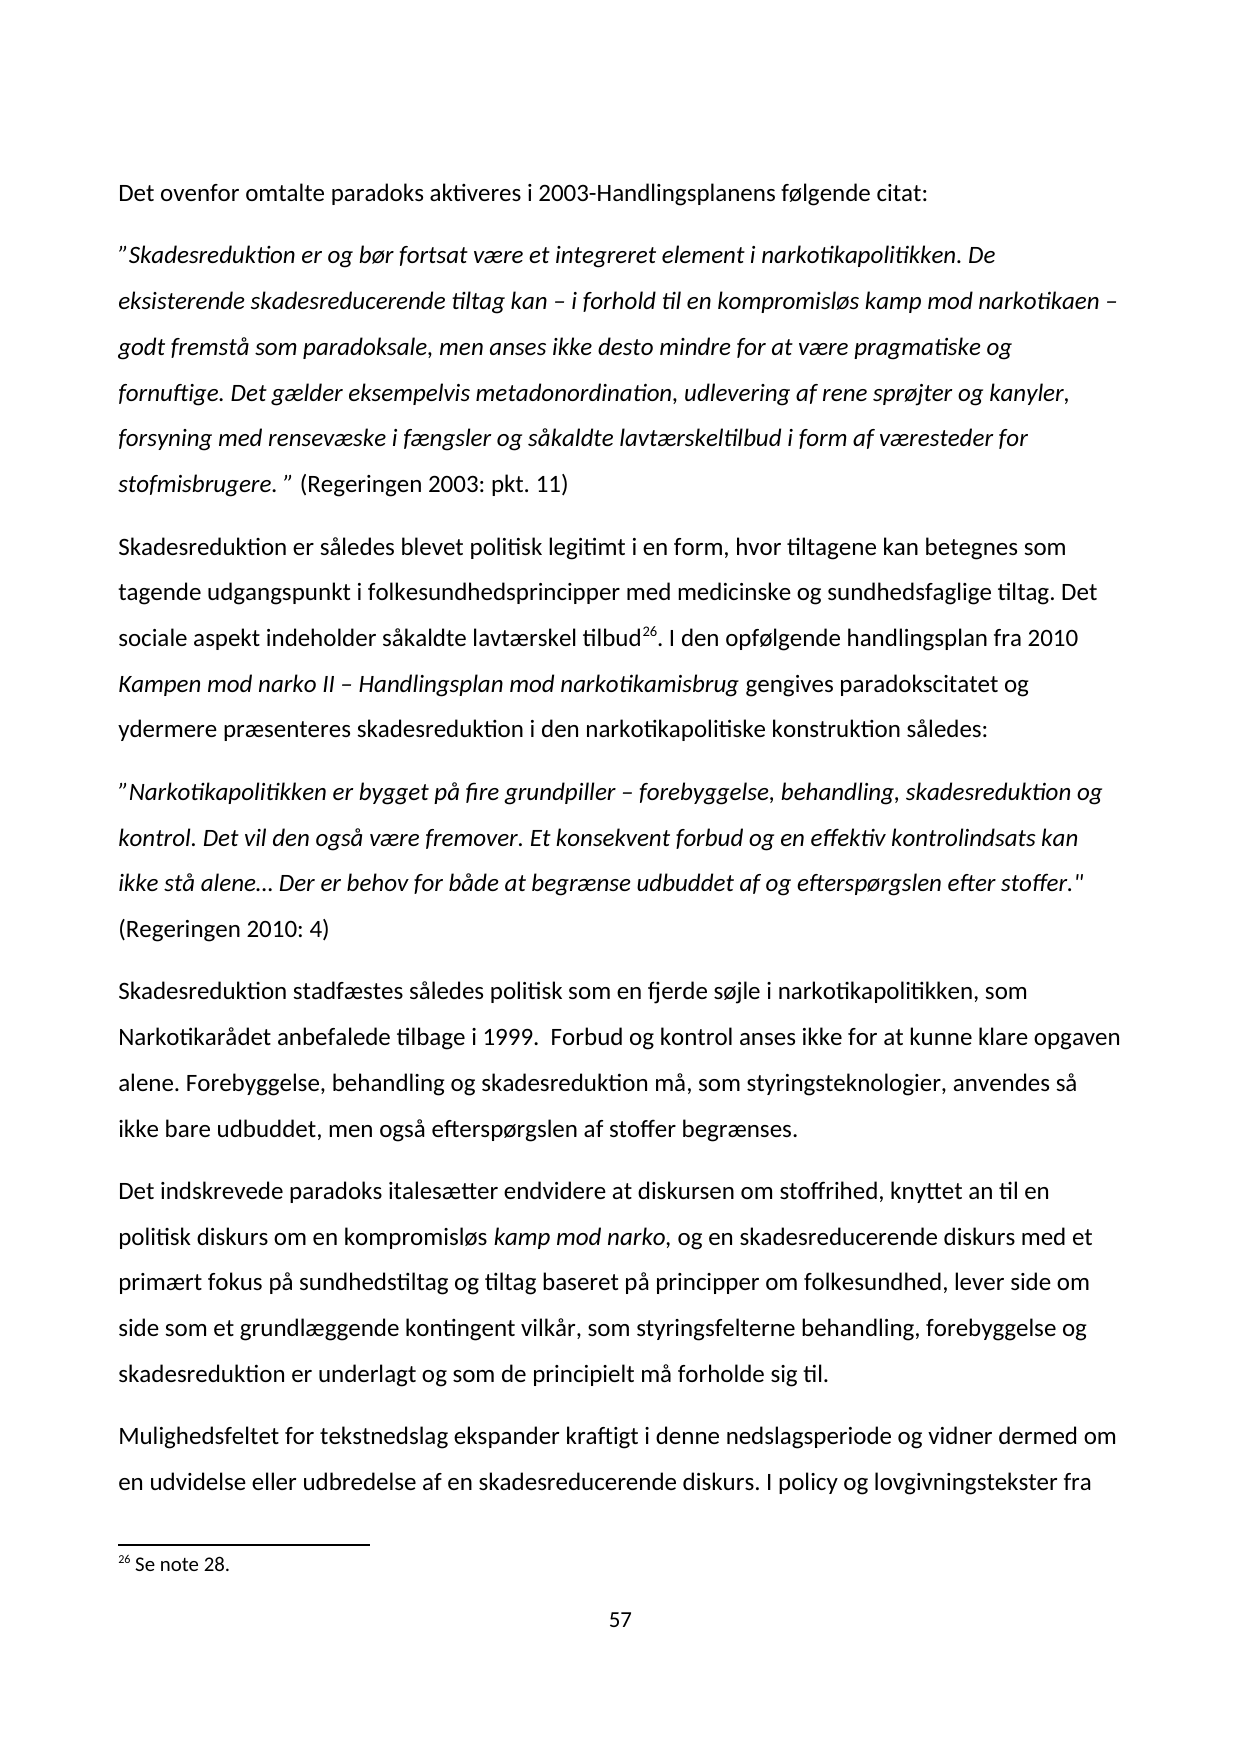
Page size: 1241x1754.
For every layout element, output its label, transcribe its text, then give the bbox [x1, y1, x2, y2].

text Det ovenfor omtalte paradoks aktiveres i 2003-Handlingsplanens følgende citat: [118, 177, 1122, 208]
text Det indskrevede paradoks italesætter endvidere at diskursen om stoffrihed, knyttet an til en politisk diskurs om en kompromisløs kamp mod narko, og en skadesreducerende diskurs med et primært fokus på sundhedstiltag og tiltag baseret på principper om folkesundhed, lever side om side som et grundlæggende kontingent vilkår, som styringsfelterne behandling, forebyggelse og skadesreduktion er underlagt og som de principielt må forholde sig til. [118, 1175, 1122, 1388]
text Skadesreduktion stadfæstes således politisk som en fjerde søjle i narkotikapolitikken, som Narkotikarådet anbefalede tilbage i 1999. Forbud og kontrol anses ikke for at kunne klare opgaven alene. Forebyggelse, behandling og skadesreduktion må, som styringsteknologier, anvendes så ikke bare udbuddet, men også efterspørgslen af stoffer begrænses. [118, 976, 1122, 1143]
text ”Skadesreduktion er og bør fortsat være et integreret element i narkotikapolitikken. De eksisterende skadesreducerende tiltag kan – i forhold til en kompromisløs kamp mod narkotikaen – godt fremstå som paradoksale, men anses ikke desto mindre for at være pragmatiske og fornuftige. Det gælder eksempelvis metadonordination, udlevering af rene sprøjter og kanyler, forsyning med rensevæske i fængsler og såkaldte lavtærskeltilbud i form af væresteder for stofmisbrugere. ” (Regeringen 2003: pkt. 11) [118, 239, 1122, 499]
text ”Narkotikapolitikken er bygget på fire grundpiller – forebyggelse, behandling, skadesreduktion og kontrol. Det vil den også være fremover. Et konsekvent forbud og en effektiv kontrolindsats kan ikke stå alene… Der er behov for både at begrænse udbuddet af og efterspørgslen efter stoffer." (Regeringen 2010: 4) [118, 776, 1122, 944]
text Skadesreduktion er således blevet politisk legitimt i en form, hvor tiltagene kan betegnes som tagende udgangspunkt i folkesundhedsprincipper med medicinske og sundhedsfaglige tiltag. Det sociale aspekt indeholder såkaldte lavtærskel tilbud. I den opfølgende handlingsplan fra 2010 Kampen mod narko II – Handlingsplan mod narkotikamisbrug gengives paradokscitatet og ydermere præsenteres skadesreduktion i den narkotikapolitiske konstruktion således: [118, 531, 1122, 744]
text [118, 1420, 1122, 1497]
